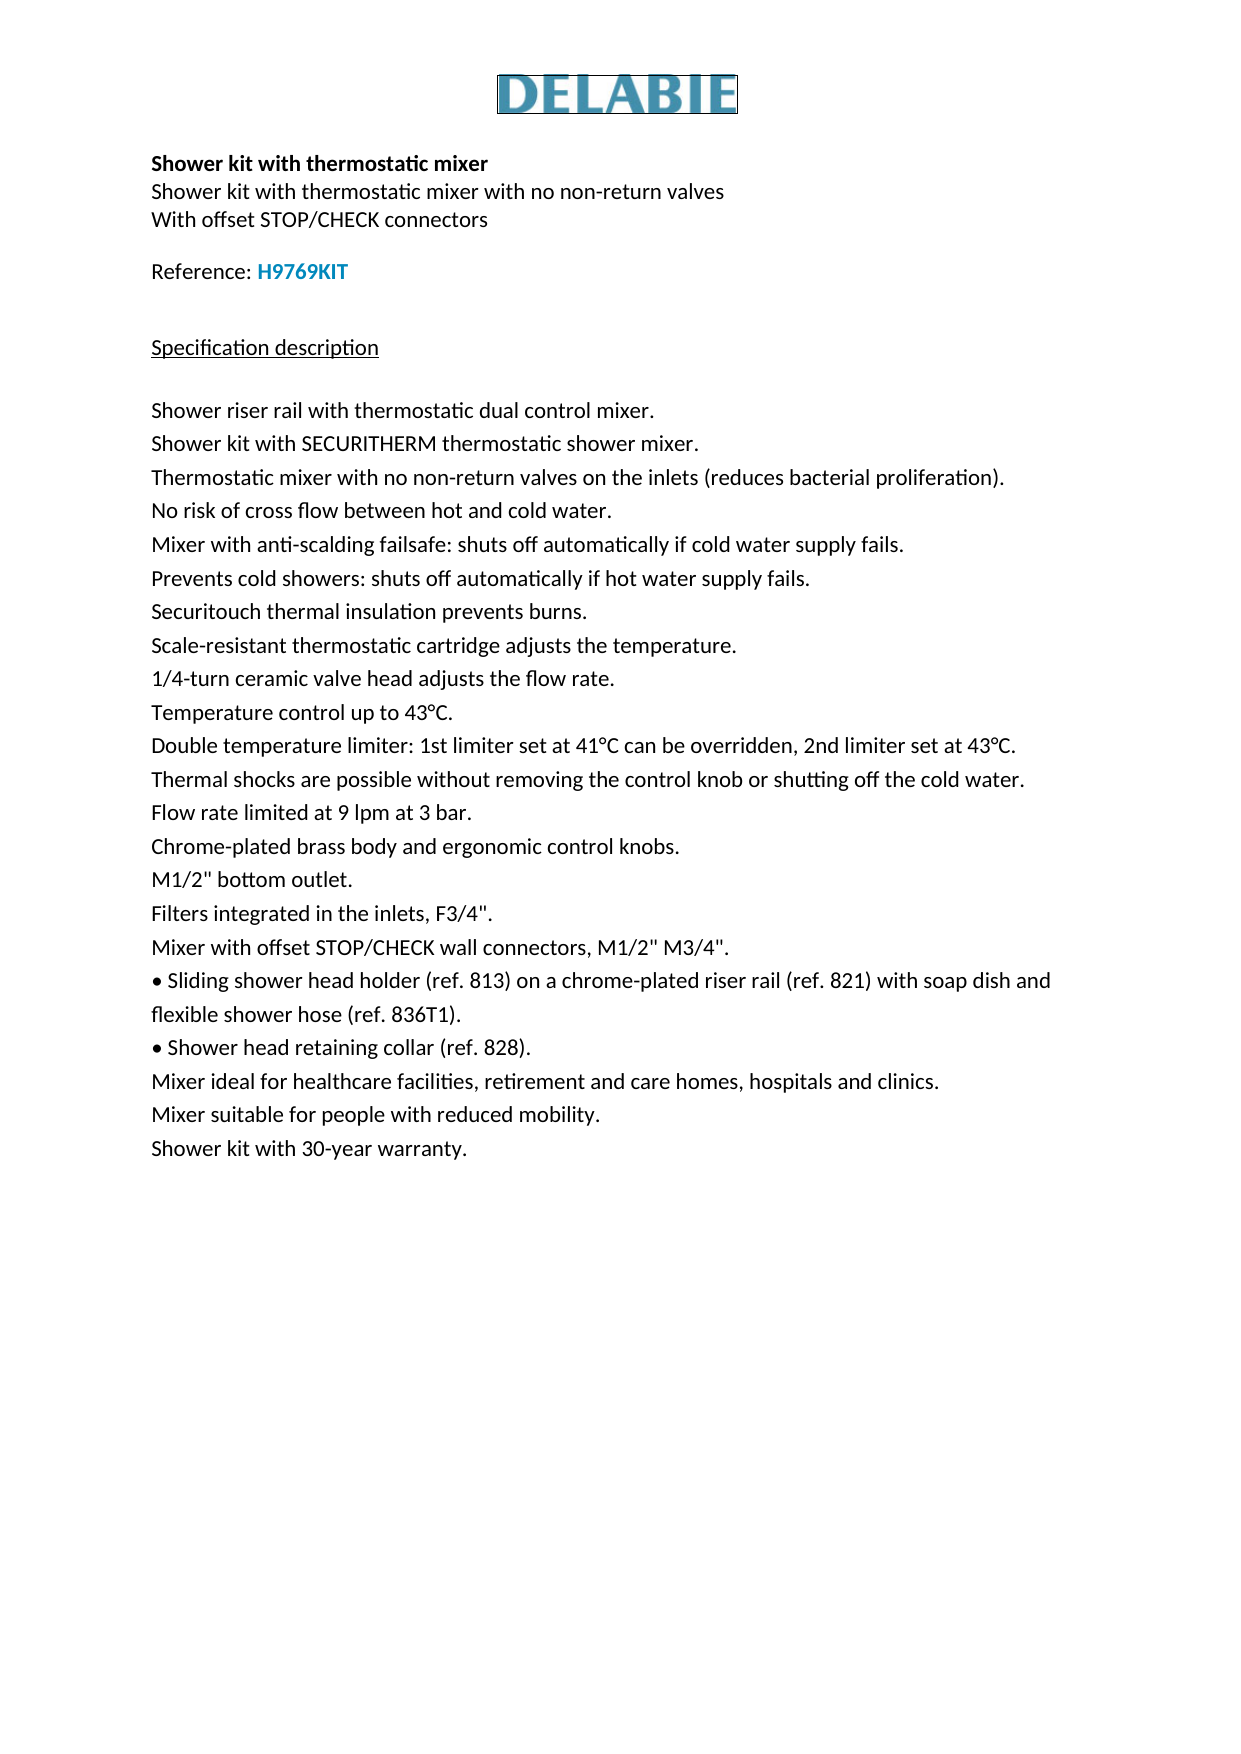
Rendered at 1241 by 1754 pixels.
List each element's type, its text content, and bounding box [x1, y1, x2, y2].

picture [498, 76, 737, 113]
text Double temperature limiter: 1st limiter set at 41°C can be overridden, 2nd limiter set at 43°C. [151, 731, 1084, 759]
text Shower kit with 30-year warranty. [151, 1134, 1084, 1162]
text Chrome-plated brass body and ergonomic control knobs. [151, 832, 1084, 860]
text Mixer with anti-scalding failsafe: shuts off automatically if cold water supply fails. [151, 530, 1084, 558]
text Shower kit with SECURITHERM thermostatic shower mixer. [151, 429, 1084, 458]
text • Sliding shower head holder (ref. 813) on a chrome-plated riser rail (ref. 821) with soap dish and flexible shower hose (ref. 836T1). [151, 966, 1084, 1028]
text Shower kit with thermostatic mixer with no non-return valves [151, 177, 1084, 205]
text Scale-resistant thermostatic cartridge adjusts the temperature. [151, 631, 1084, 659]
text Reference: H9769KIT [151, 257, 1084, 285]
text Securitouch thermal insulation prevents burns. [151, 597, 1084, 625]
text 1/4-turn ceramic valve head adjusts the flow rate. [151, 664, 1084, 692]
text Thermostatic mixer with no non-return valves on the inlets (reduces bacterial proliferation). [151, 463, 1084, 491]
text With offset STOP/CHECK connectors [151, 205, 1084, 233]
text Filters integrated in the inlets, F3/4". [151, 899, 1084, 927]
text Mixer with offset STOP/CHECK wall connectors, M1/2" M3/4". [151, 933, 1084, 961]
text Temperature control up to 43°C. [151, 698, 1084, 726]
text Shower riser rail with thermostatic dual control mixer. [151, 396, 1084, 424]
text Specification description [151, 333, 1084, 361]
text Thermal shocks are possible without removing the control knob or shutting off the cold water. [151, 765, 1084, 793]
text • Shower head retaining collar (ref. 828). [151, 1033, 1084, 1061]
text Flow rate limited at 9 lpm at 3 bar. [151, 798, 1084, 827]
text No risk of cross flow between hot and cold water. [151, 497, 1084, 525]
text Shower kit with thermostatic mixer [151, 149, 1084, 177]
text Mixer suitable for people with reduced mobility. [151, 1100, 1084, 1128]
text Prevents cold showers: shuts off automatically if hot water supply fails. [151, 564, 1084, 592]
text M1/2" bottom outlet. [151, 866, 1084, 894]
text Mixer ideal for healthcare facilities, retirement and care homes, hospitals and clinics. [151, 1067, 1084, 1095]
